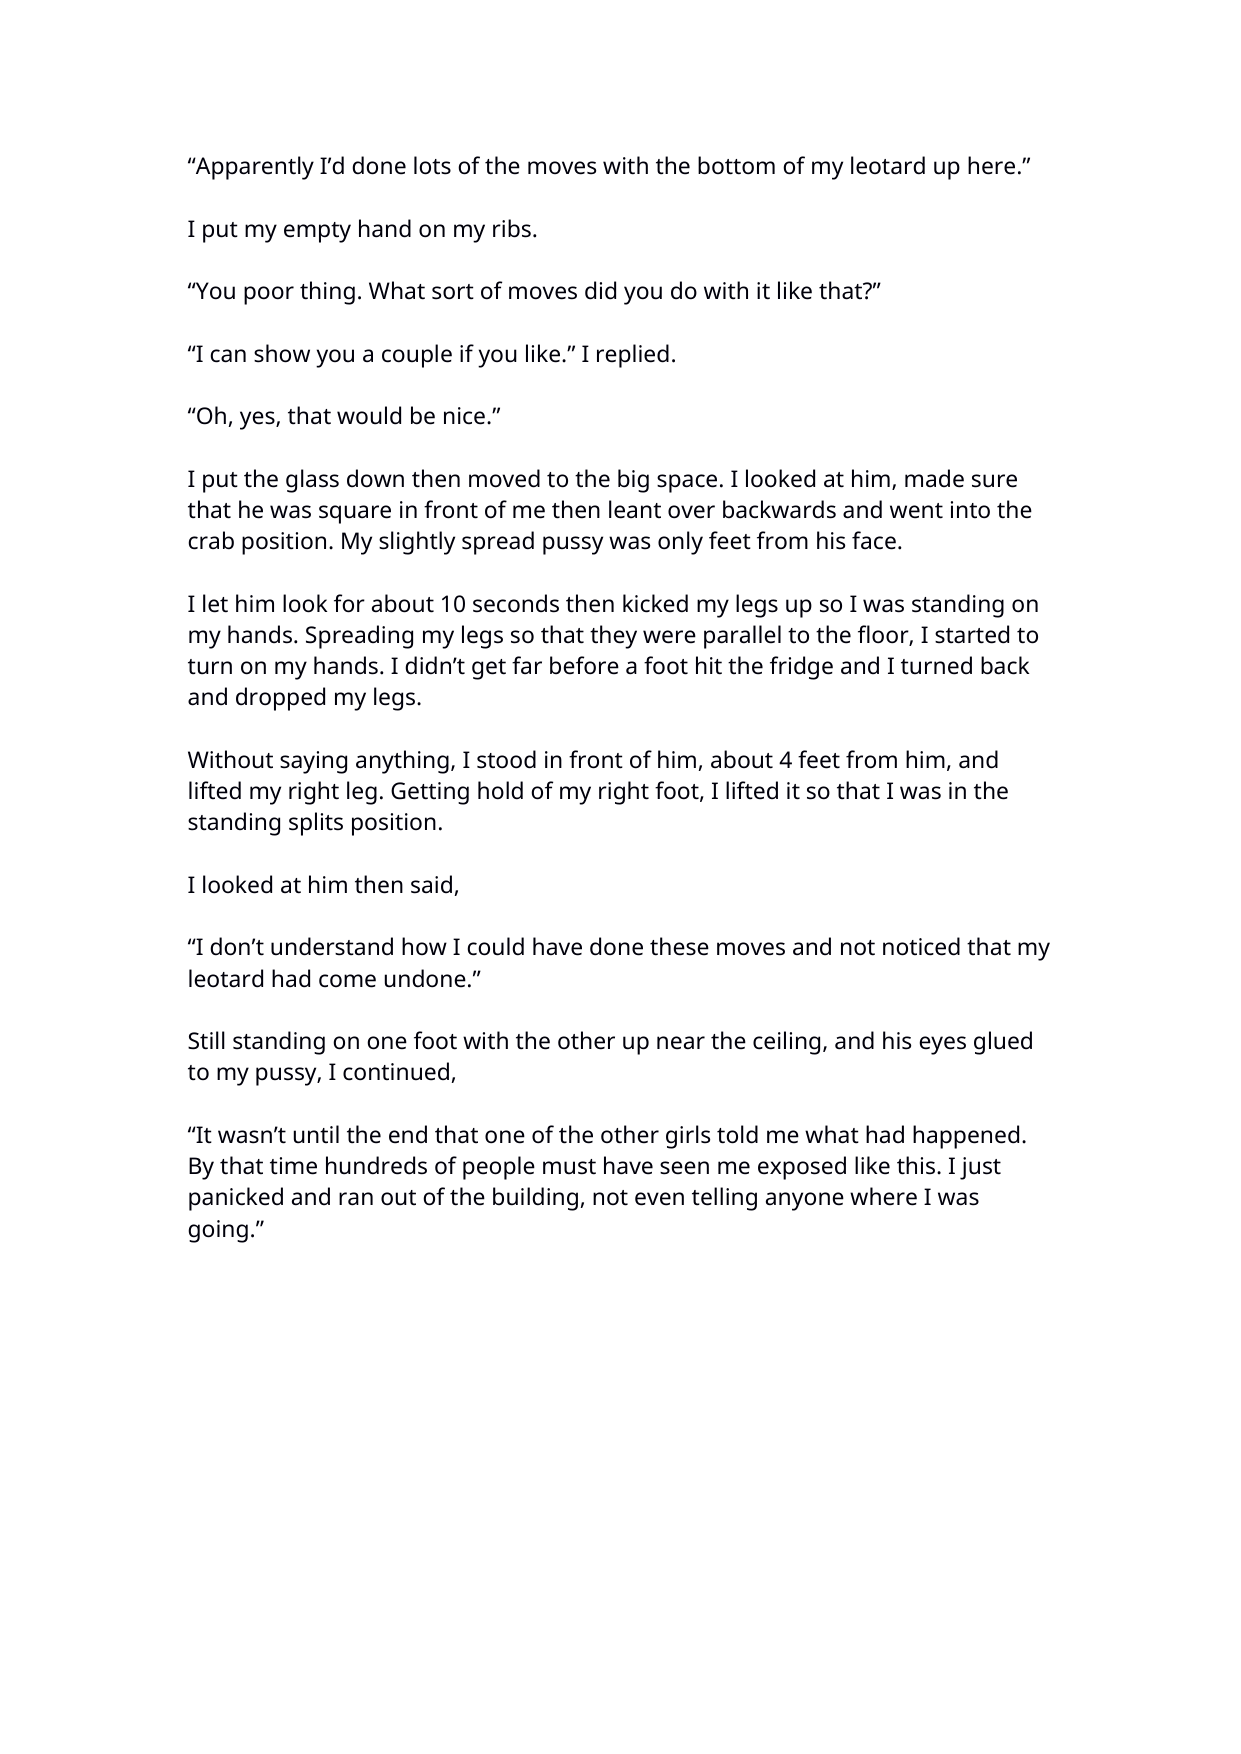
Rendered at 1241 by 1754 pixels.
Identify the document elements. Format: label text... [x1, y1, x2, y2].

text I put my empty hand on my ribs. [187, 212, 1053, 244]
text “I don’t understand how I could have done these moves and not noticed that my leotard had come undone.” [187, 931, 1053, 994]
text “It wasn’t until the end that one of the other girls told me what had happened. By that time hundreds of people must have seen me exposed like this. I just panicked and ran out of the building, not even telling anyone where I was going.” [187, 1119, 1053, 1244]
text Without saying anything, I stood in front of him, about 4 feet from him, and lifted my right leg. Getting hold of my right foot, I lifted it so that I was in the standing splits position. [187, 744, 1053, 837]
text I put the glass down then moved to the big space. I looked at him, made sure that he was square in front of me then leant over backwards and went into the crab position. My slightly spread pussy was only feet from his face. [187, 462, 1053, 556]
text “Apparently I’d done lots of the moves with the bottom of my leotard up here.” [187, 150, 1053, 181]
text “You poor thing. What sort of moves did you do with it like that?” [187, 275, 1053, 306]
text “Oh, yes, that would be nice.” [187, 400, 1053, 431]
text “I can show you a couple if you like.” I replied. [187, 337, 1053, 369]
text I looked at him then said, [187, 869, 1053, 900]
text I let him look for about 10 seconds then kicked my legs up so I was standing on my hands. Spreading my legs so that they were parallel to the floor, I started to turn on my hands. I didn’t get far before a foot hit the fridge and I turned back and dropped my legs. [187, 587, 1053, 712]
text Still standing on one foot with the other up near the ceiling, and his eyes glued to my pussy, I continued, [187, 1025, 1053, 1087]
